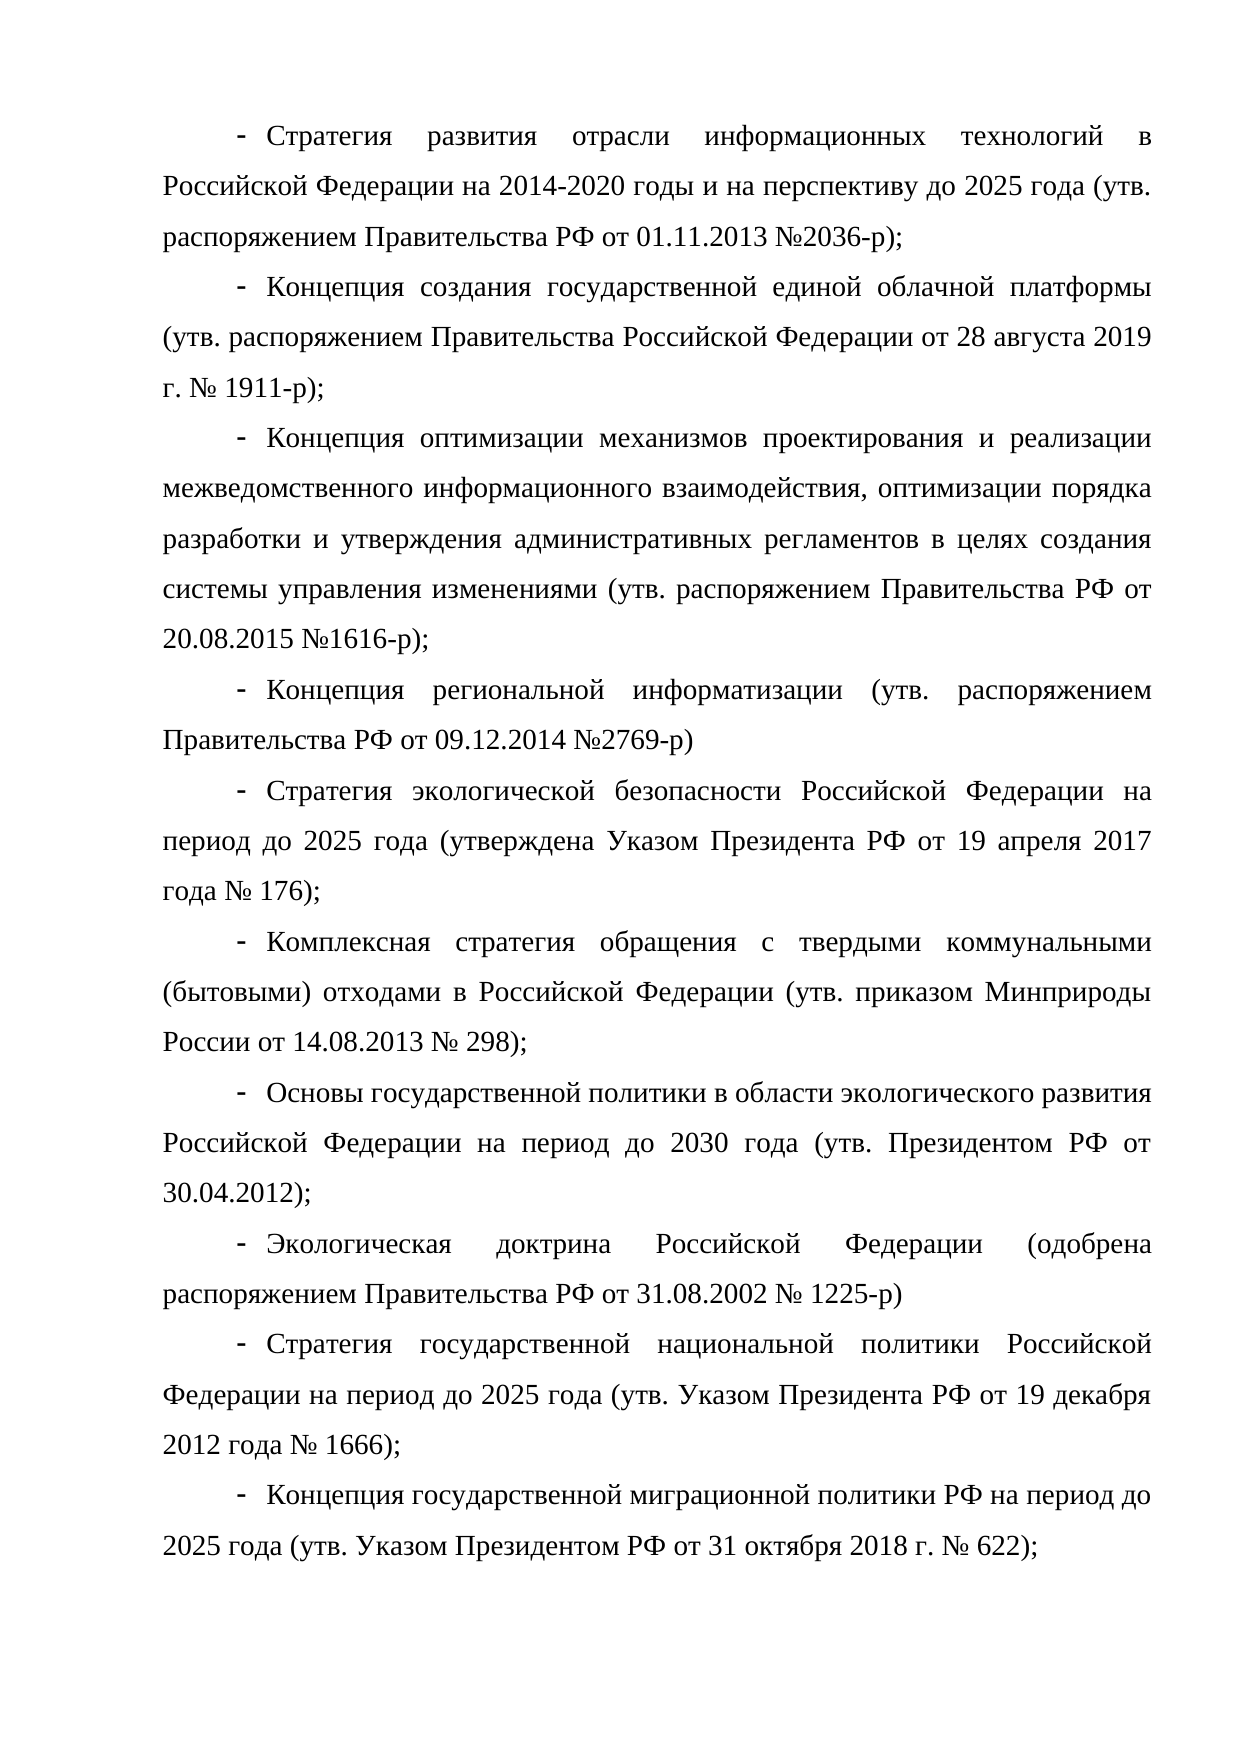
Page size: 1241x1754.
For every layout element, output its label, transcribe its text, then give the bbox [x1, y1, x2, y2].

list Стратегия развития отрасли информационных технологий в Российской Федерации на 2014-2020 годы и на перспективу до 2025 года (утв. распоряжением Правительства РФ от 01.11.2013 №2036-р); [162, 118, 1152, 252]
list Стратегия государственной национальной политики Российской Федерации на период до 2025 года (утв. Указом Президента РФ от 19 декабря 2012 года № 1666); [162, 1326, 1152, 1461]
list Комплексная стратегия обращения с твердыми коммунальными (бытовыми) отходами в Российской Федерации (утв. приказом Минприроды России от 14.08.2013 № 298); [162, 924, 1152, 1058]
list Концепция создания государственной единой облачной платформы (утв. распоряжением Правительства Российской Федерации от 28 августа 2019 г. № 1911-р); [162, 269, 1152, 403]
list Стратегия экологической безопасности Российской Федерации на период до 2025 года (утверждена Указом Президента РФ от 19 апреля 2017 года № 176); [162, 773, 1152, 907]
list Основы государственной политики в области экологического развития Российской Федерации на период до 2030 года (утв. Президентом РФ от 30.04.2012); [162, 1075, 1152, 1209]
list Концепция оптимизации механизмов проектирования и реализации межведомственного информационного взаимодействия, оптимизации порядка разработки и утверждения административных регламентов в целях создания системы управления изменениями (утв. распоряжением Правительства РФ от 20.08.2015 №1616-р); [162, 420, 1152, 655]
list Концепция региональной информатизации (утв. распоряжением Правительства РФ от 09.12.2014 №2769-р) [162, 672, 1152, 756]
list Экологическая доктрина Российской Федерации (одобрена распоряжением Правительства РФ от 31.08.2002 № 1225-р) [162, 1226, 1152, 1310]
list Концепция государственной миграционной политики РФ на период до 2025 года (утв. Указом Президентом РФ от 31 октября 2018 г. № 622); [162, 1477, 1152, 1561]
